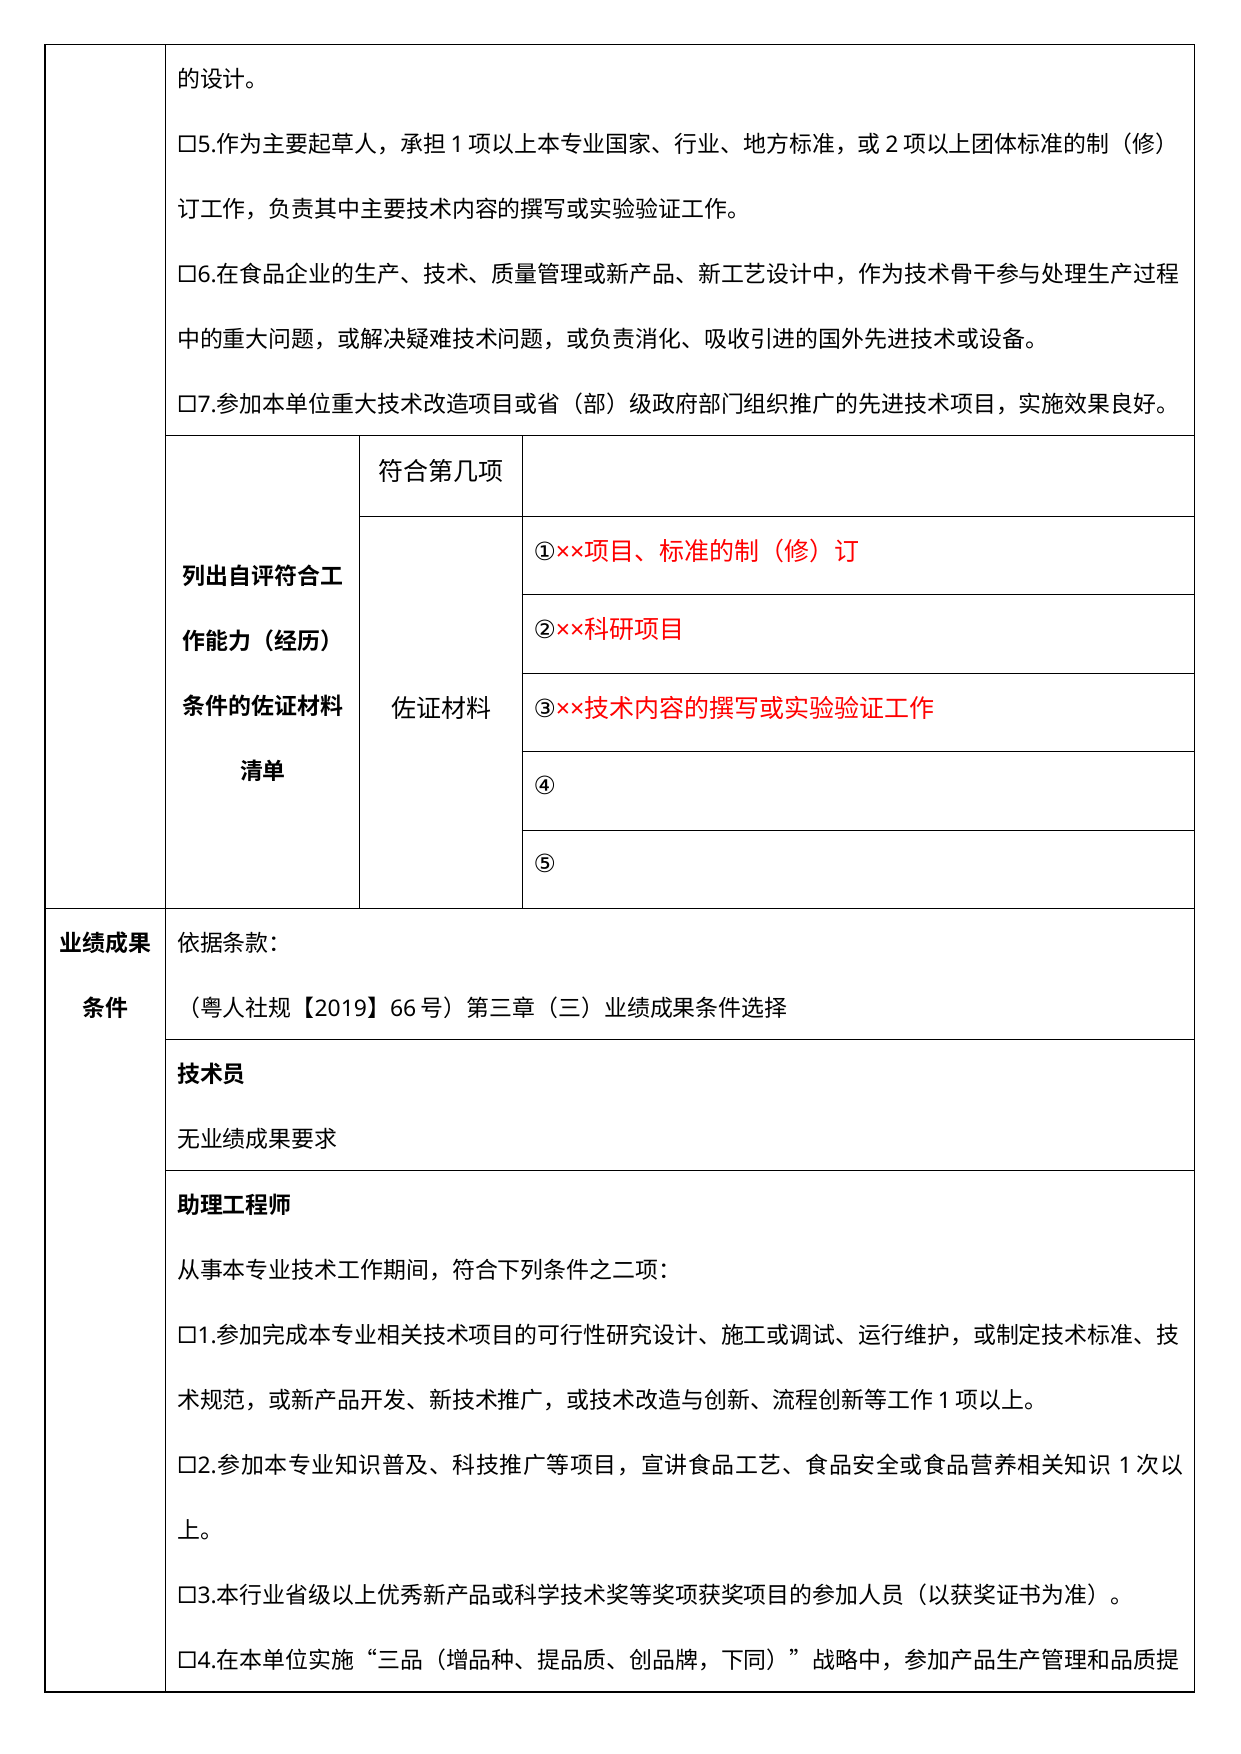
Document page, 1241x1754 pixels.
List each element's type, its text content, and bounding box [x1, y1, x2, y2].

table_cell 列出自评符合工作能力（经历）条件的佐证材料清单 [166, 436, 359, 908]
table_cell 业绩成果条件 [46, 909, 165, 1691]
table_cell ③××技术内容的撰写或实验验证工作 [523, 674, 1194, 751]
table_cell 符合第几项 [360, 436, 522, 516]
table_cell ⑤ [523, 831, 1194, 908]
table_cell ④ [523, 752, 1194, 830]
table_cell ①××项目、标准的制（修）订 [523, 517, 1194, 594]
table_cell 技术员 无业绩成果要求 [166, 1040, 1194, 1170]
table_cell [523, 436, 1194, 516]
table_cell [166, 45, 1194, 435]
table_cell 佐证材料 [360, 517, 522, 908]
table_cell 依据条款： （粤人社规【2019】66号）第三章（三）业绩成果条件选择 [166, 909, 1194, 1039]
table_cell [166, 1171, 1194, 1691]
table_cell ②××科研项目 [523, 595, 1194, 673]
